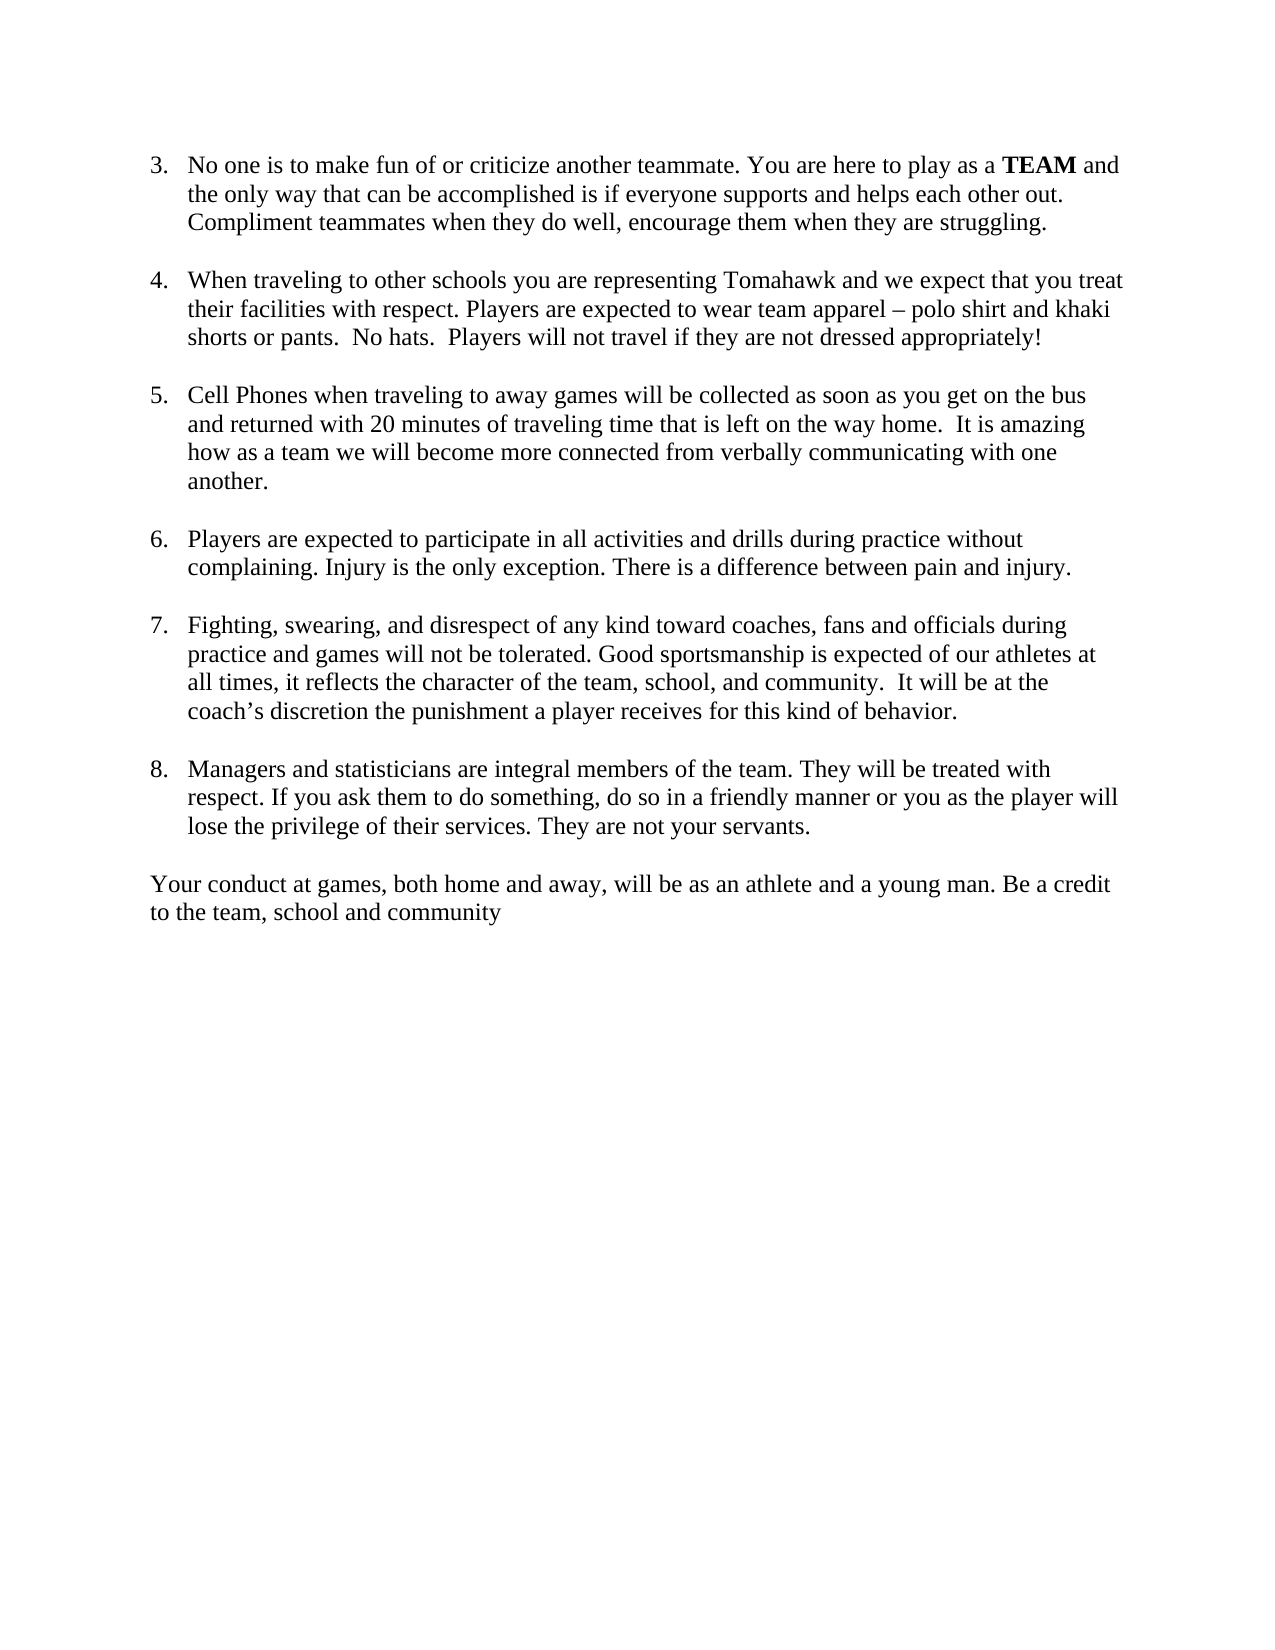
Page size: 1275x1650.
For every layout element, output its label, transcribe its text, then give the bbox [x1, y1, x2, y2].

list When traveling to other schools you are representing Tomahawk and we expect that you treat their facilities with respect. Players are expected to wear team apparel – polo shirt and khaki shorts or pants. No hats. Players will not travel if they are not dressed appropriately! [150, 265, 1125, 351]
list Fighting, swearing, and disrespect of any kind toward coaches, fans and officials during practice and games will not be tolerated. Good sportsmanship is expected of our athletes at all times, it reflects the character of the team, school, and community. It will be at the coach’s discretion the punishment a player receives for this kind of behavior. [150, 610, 1125, 725]
list Players are expected to participate in all activities and drills during practice without complaining. Injury is the only exception. There is a difference between pain and injury. [150, 524, 1125, 581]
list Cell Phones when traveling to away games will be collected as soon as you get on the bus and returned with 20 minutes of traveling time that is left on the way home. It is amazing how as a team we will become more connected from verbally communicating with one another. [150, 380, 1125, 495]
text Your conduct at games, both home and away, will be as an athlete and a young man. Be a credit to the team, school and community [150, 869, 1125, 926]
list Managers and statisticians are integral members of the team. They will be treated with respect. If you ask them to do something, do so in a friendly manner or you as the player will lose the privilege of their services. They are not your servants. [150, 754, 1125, 840]
list No one is to make fun of or criticize another teammate. You are here to play as a TEAM and the only way that can be accomplished is if everyone supports and helps each other out. Compliment teammates when they do well, encourage them when they are struggling. [150, 150, 1125, 236]
